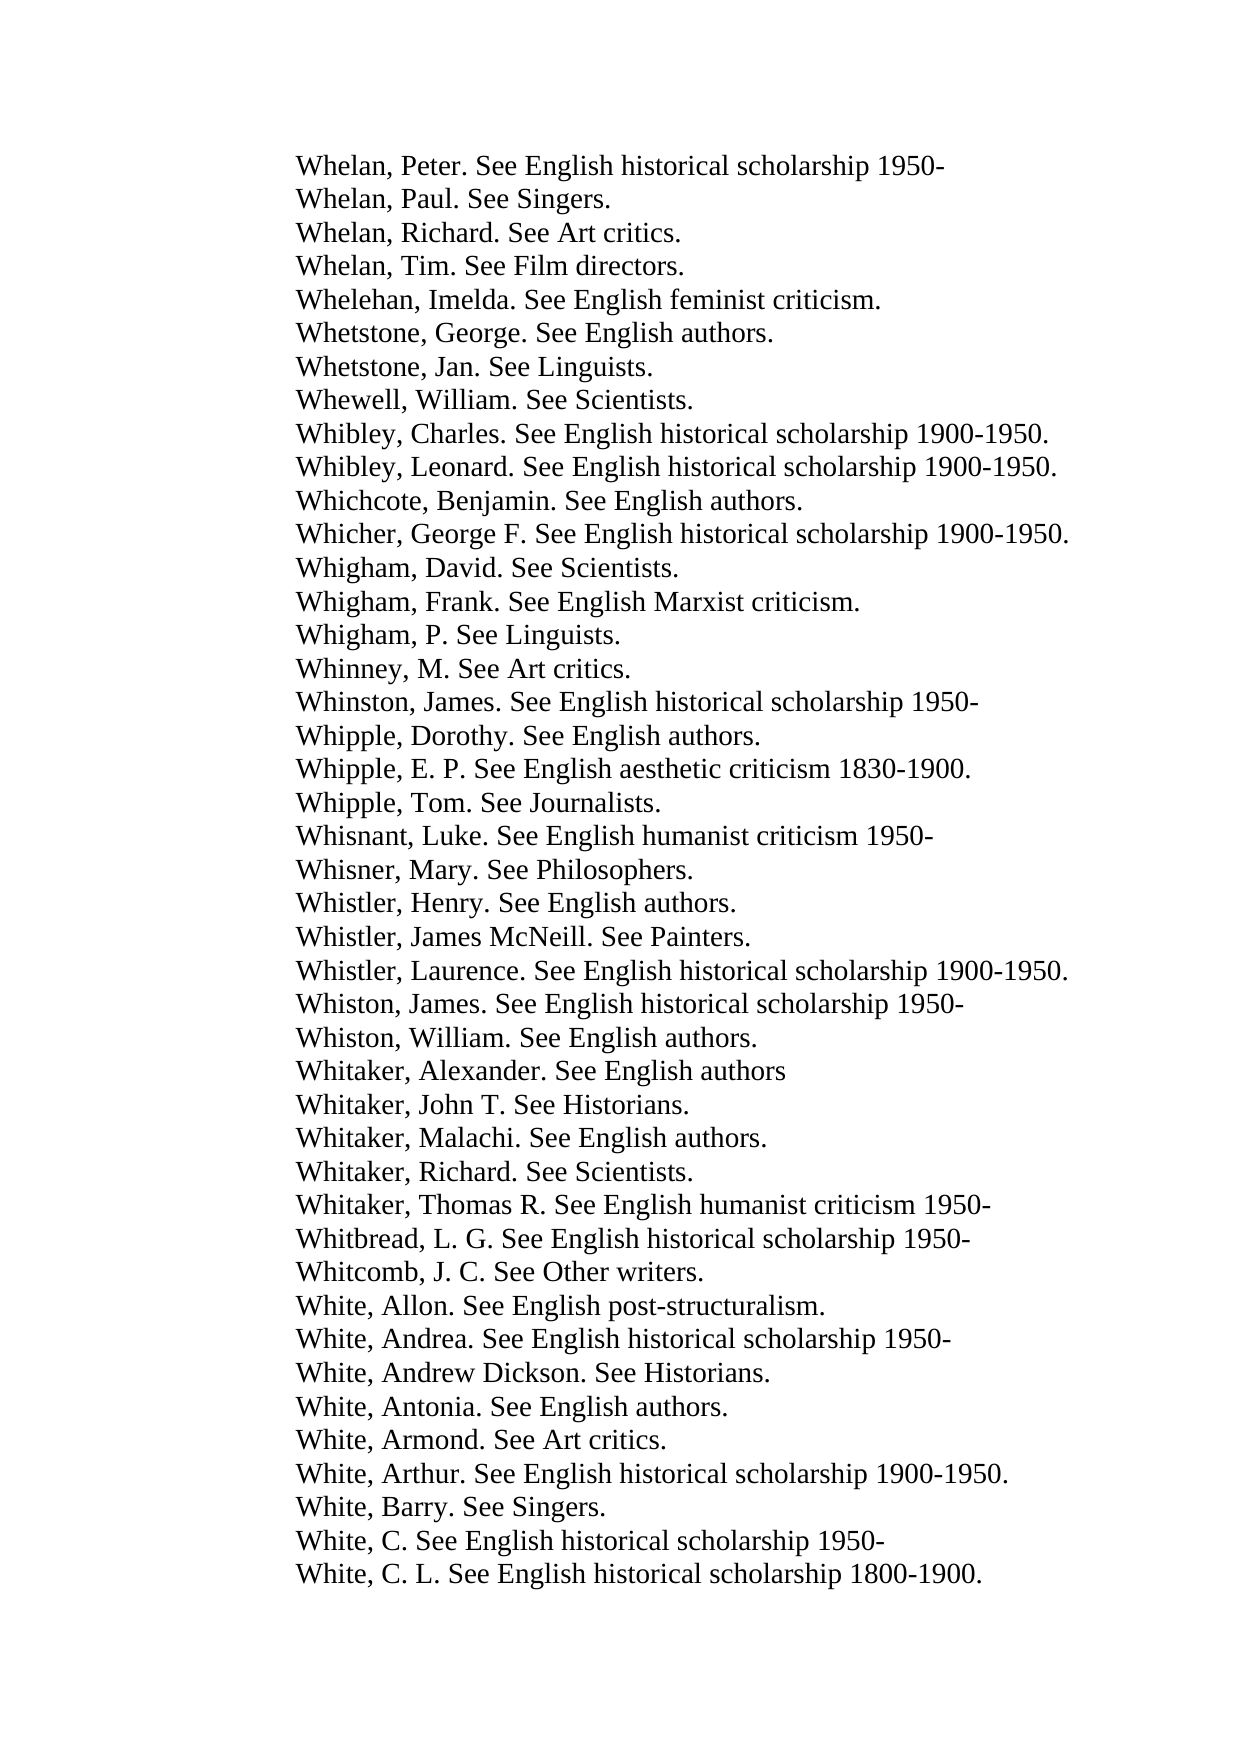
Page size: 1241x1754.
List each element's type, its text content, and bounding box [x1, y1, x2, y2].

text White, Antonia. See English authors. [295, 1389, 1078, 1422]
text Whinney, M. See Art critics. [295, 651, 1078, 684]
text White, C. L. See English historical scholarship 1800-1900. [295, 1556, 1078, 1590]
text Whelan, Paul. See Singers. [295, 181, 1078, 215]
text Whipple, Dorothy. See English authors. [295, 718, 1078, 751]
text Whiston, William. See English authors. [295, 1020, 1078, 1053]
text White, Andrea. See English historical scholarship 1950- [295, 1322, 1078, 1355]
text Whipple, Tom. See Journalists. [295, 785, 1078, 818]
text Whelan, Tim. See Film directors. [295, 248, 1078, 282]
text White, Andrew Dickson. See Historians. [295, 1355, 1078, 1389]
text Whitaker, John T. See Historians. [295, 1087, 1078, 1120]
text Whewell, William. See Scientists. [295, 382, 1078, 416]
text Whitcomb, J. C. See Other writers. [295, 1254, 1078, 1288]
text White, Arthur. See English historical scholarship 1900-1950. [295, 1456, 1078, 1489]
text Whigham, Frank. See English Marxist criticism. [295, 584, 1078, 617]
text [295, 282, 1078, 315]
text Whitaker, Alexander. See English authors [295, 1053, 1078, 1087]
text White, Armond. See Art critics. [295, 1422, 1078, 1456]
text Whitbread, L. G. See English historical scholarship 1950- [295, 1221, 1078, 1254]
text Whelan, Peter. See English historical scholarship 1950- [295, 148, 1078, 181]
text Whichcote, Benjamin. See English authors. [295, 483, 1078, 517]
text Whistler, Laurence. See English historical scholarship 1900-1950. [295, 953, 1078, 986]
text White, C. See English historical scholarship 1950- [295, 1523, 1078, 1556]
text Whistler, James McNeill. See Painters. [295, 919, 1078, 953]
text White, Barry. See Singers. [295, 1489, 1078, 1523]
text Whinston, James. See English historical scholarship 1950- [295, 684, 1078, 718]
text Whiston, James. See English historical scholarship 1950- [295, 986, 1078, 1020]
text Whisner, Mary. See Philosophers. [295, 852, 1078, 886]
text Whisnant, Luke. See English humanist criticism 1950- [295, 818, 1078, 852]
text Whibley, Charles. See English historical scholarship 1900-1950. [295, 416, 1078, 449]
text White, Allon. See English post-structuralism. [295, 1288, 1078, 1322]
text Whipple, E. P. See English aesthetic criticism 1830-1900. [295, 751, 1078, 785]
text Whitaker, Richard. See Scientists. [295, 1154, 1078, 1187]
text Whigham, P. See Linguists. [295, 617, 1078, 651]
text Whelan, Richard. See Art critics. [295, 215, 1078, 248]
text Whetstone, George. See English authors. [295, 315, 1078, 349]
text Whitaker, Malachi. See English authors. [295, 1120, 1078, 1154]
text Whibley, Leonard. See English historical scholarship 1900-1950. [295, 449, 1078, 483]
text Whetstone, Jan. See Linguists. [295, 349, 1078, 382]
text Whistler, Henry. See English authors. [295, 886, 1077, 919]
text Whitaker, Thomas R. See English humanist criticism 1950- [295, 1187, 1078, 1221]
text Whigham, David. See Scientists. [295, 550, 1078, 584]
text Whicher, George F. See English historical scholarship 1900-1950. [295, 517, 1078, 550]
